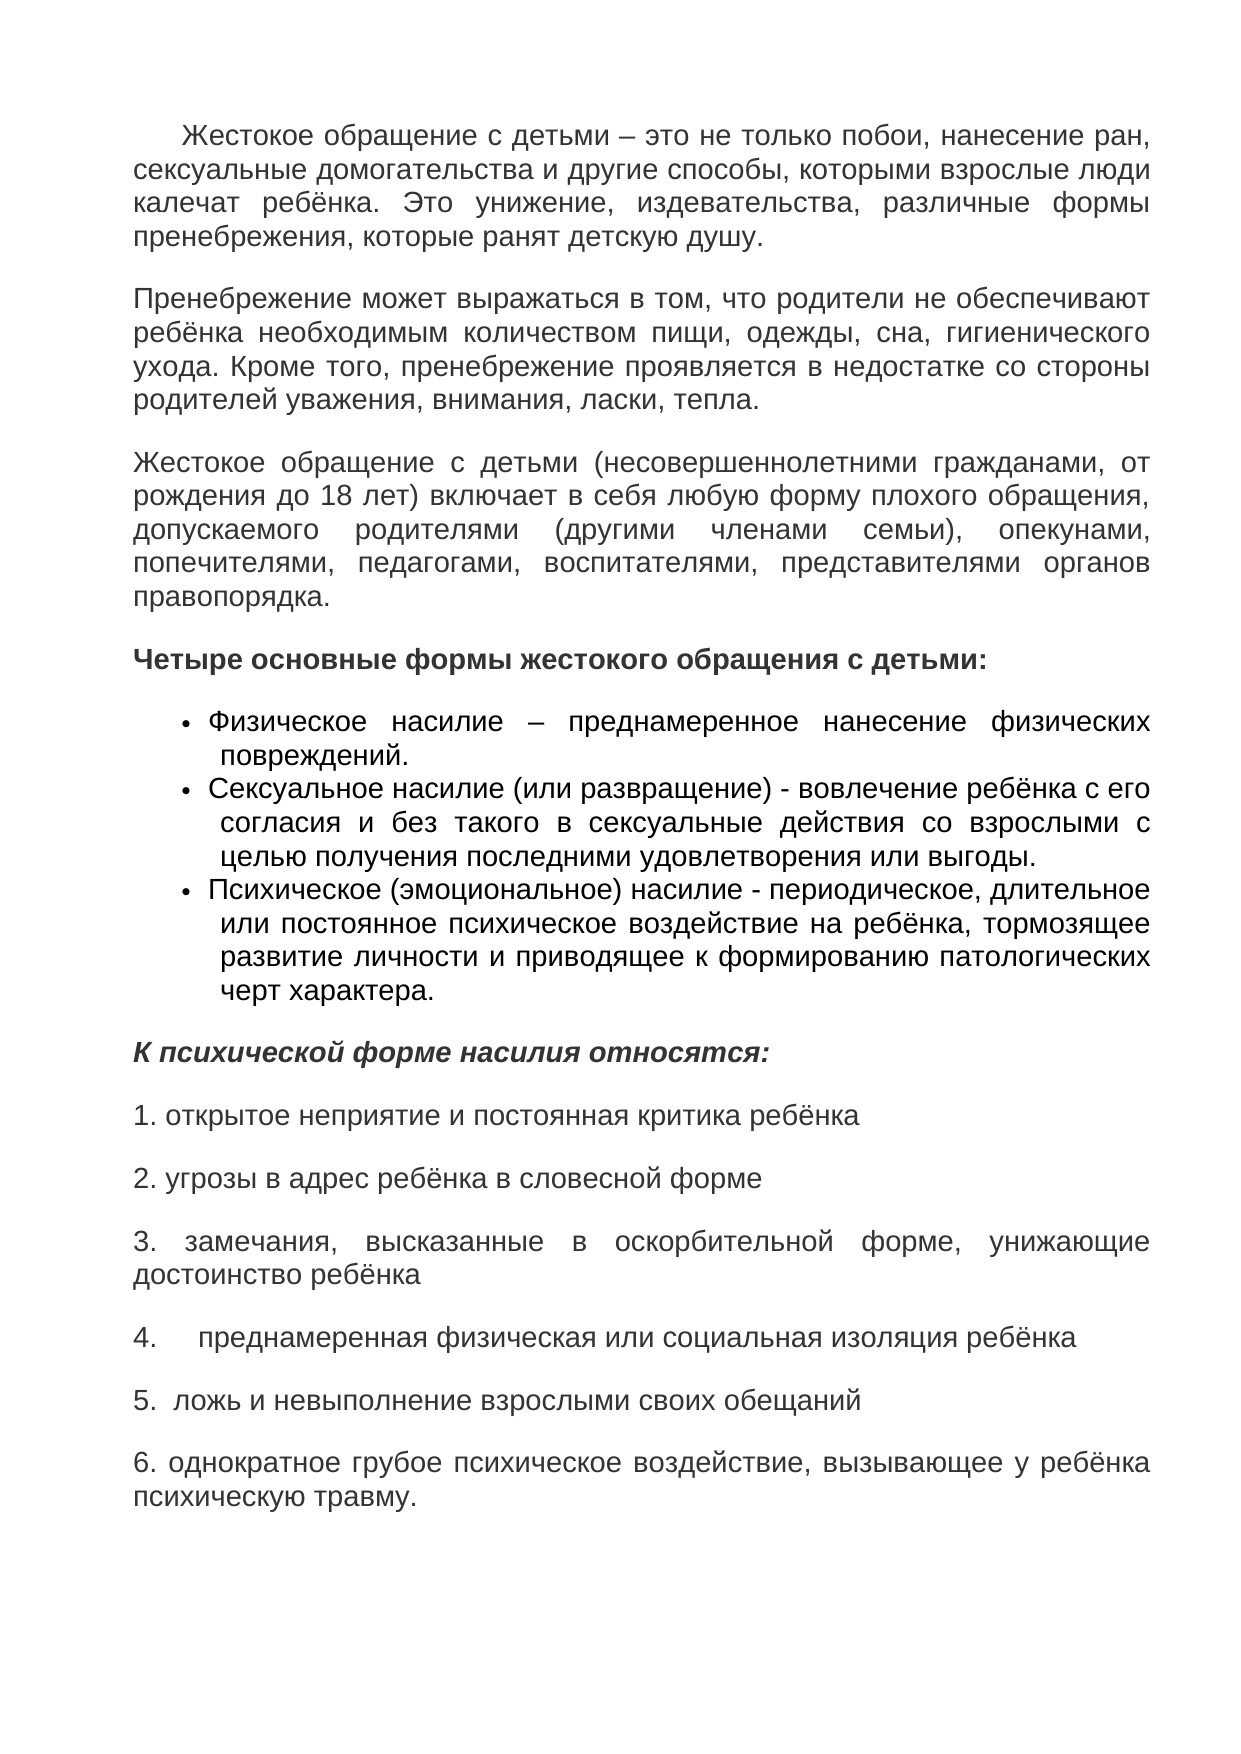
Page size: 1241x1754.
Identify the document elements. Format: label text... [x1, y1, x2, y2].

text Пренебрежение может выражаться в том, что родители не обеспечивают ребёнка необходимым количеством пищи, одежды, сна, гигиенического ухода. Кроме того, пренебрежение проявляется в недостатке со стороны родителей уважения, внимания, ласки, тепла. [133, 281, 1152, 416]
list Физическое насилие – преднамеренное нанесение физических повреждений. [182, 704, 1152, 771]
text К психической форме насилия относятся: [133, 1035, 1152, 1069]
text 3. замечания, высказанные в оскорбительной форме, унижающие достоинство ребёнка [133, 1223, 1152, 1291]
list Психическое (эмоциональное) насилие - периодическое, длительное или постоянное психическое воздействие на ребёнка, тормозящее развитие личности и приводящее к формированию патологических черт характера. [182, 872, 1152, 1006]
text 1. открытое неприятие и постоянная критика ребёнка [133, 1098, 1152, 1132]
text Жестокое обращение с детьми (несовершеннолетними гражданами, от рождения до 18 лет) включает в себя любую форму плохого обращения, допускаемого родителями (другими членами семьи), опекунами, попечителями, педагогами, воспитателями, представителями органов правопорядка. [133, 445, 1152, 612]
text Жестокое обращение с детьми – это не только побои, нанесение ран, сексуальные домогательства и другие способы, которыми взрослые люди калечат ребёнка. Это унижение, издевательства, различные формы пренебрежения, которые ранят детскую душу. [133, 118, 1152, 252]
text 2. угрозы в адрес ребёнка в словесной форме [133, 1161, 1152, 1194]
text 6. однократное грубое психическое воздействие, вызывающее у ребёнка психическую травму. [133, 1445, 1152, 1512]
text 5. ложь и невыполнение взрослыми своих обещаний [133, 1382, 1152, 1416]
list Сексуальное насилие (или развращение) - вовлечение ребёнка с его согласия и без такого в сексуальные действия со взрослыми с целью получения последними удовлетворения или выгоды. [182, 771, 1152, 872]
text Четыре основные формы жестокого обращения с детьми: [133, 642, 1152, 675]
text 4. преднамеренная физическая или социальная изоляция ребёнка [133, 1320, 1152, 1353]
